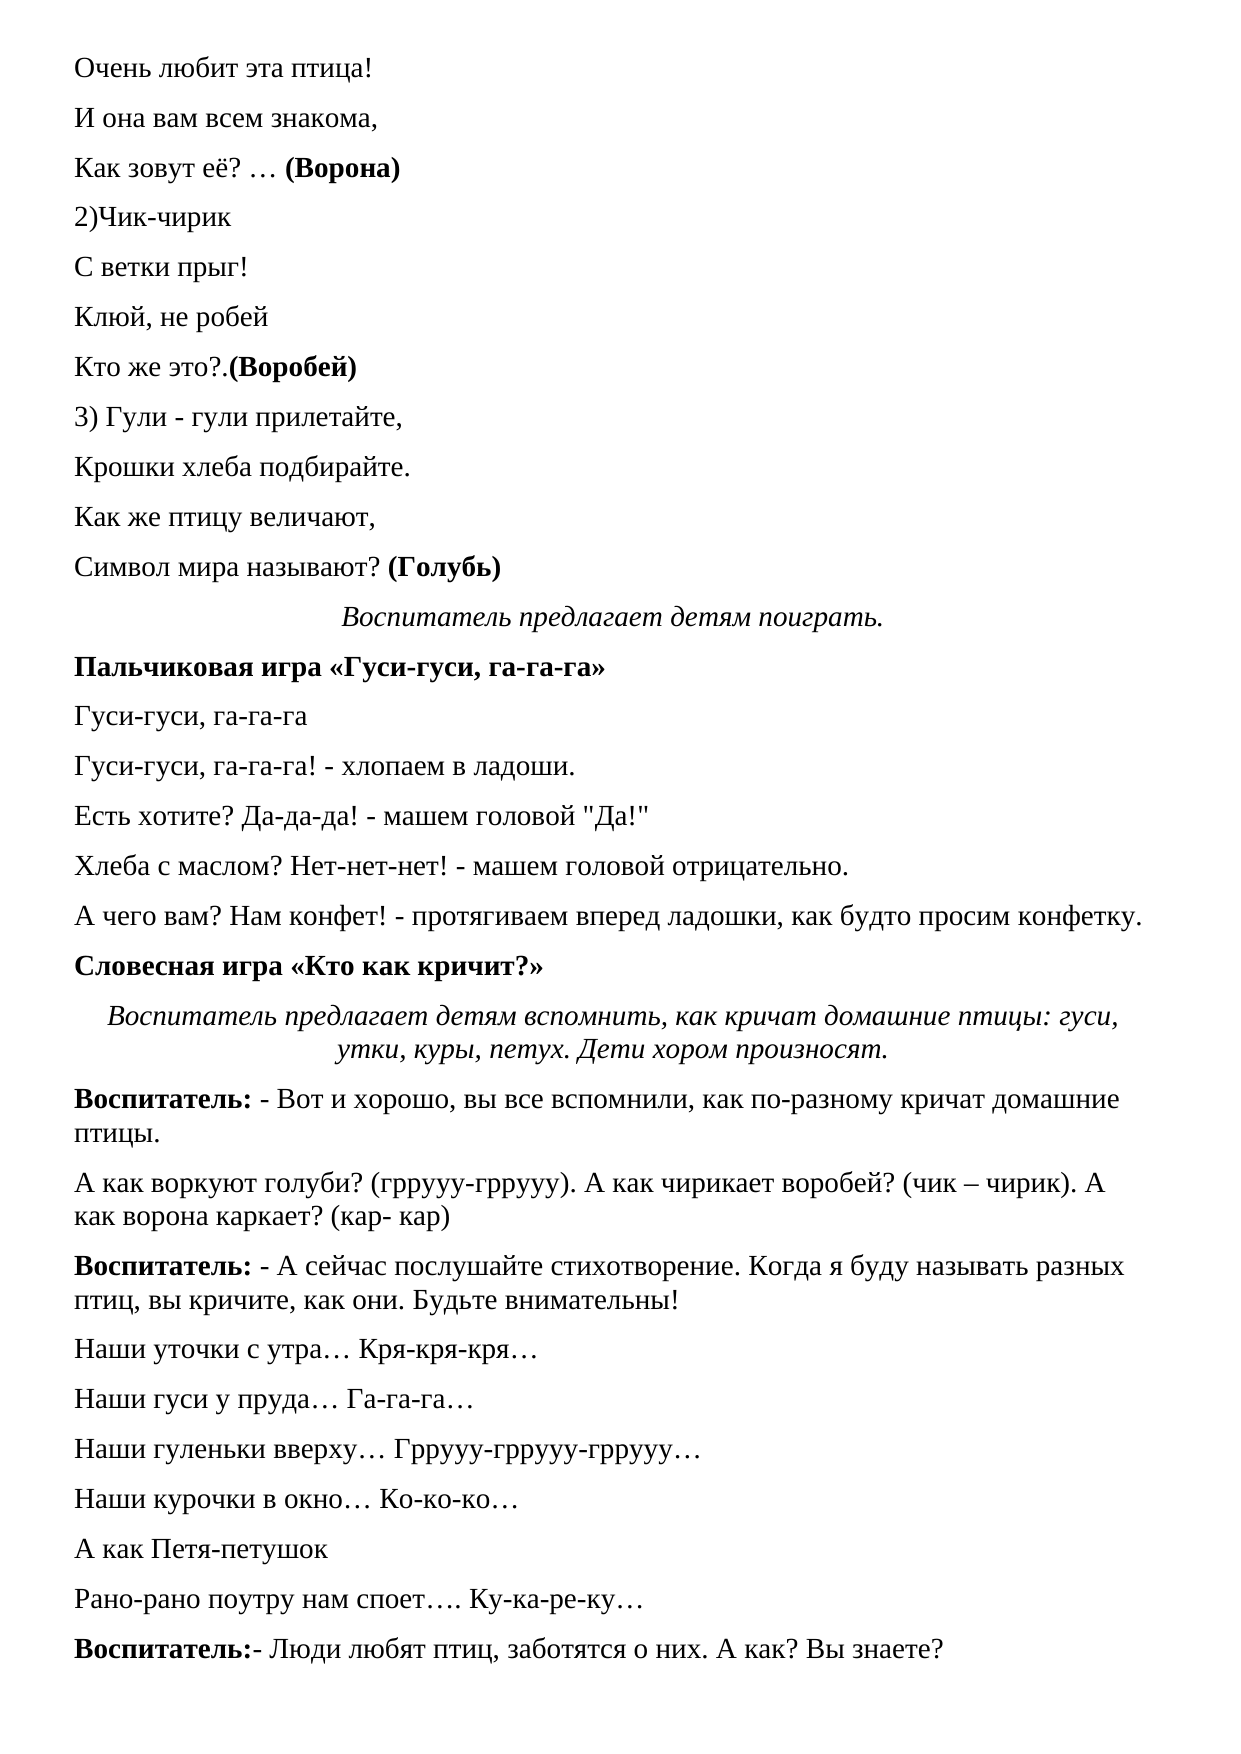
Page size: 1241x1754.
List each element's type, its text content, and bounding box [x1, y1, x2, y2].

text Наши гуленьки вверху… Гррууу-гррууу-гррууу… [74, 1431, 1152, 1465]
text 2)Чик-чирик [74, 199, 1152, 233]
text 3) Гули - гули прилетайте, [74, 399, 1152, 433]
text Есть хотите? Да-да-да! - машем головой "Да!" [74, 798, 1152, 832]
text А как Петя-петушок [74, 1531, 1152, 1565]
text Кто же это?.(Воробей) [74, 349, 1152, 383]
text А чего вам? Нам конфет! - протягиваем вперед ладошки, как будто просим конфетку. [74, 898, 1152, 932]
text Воспитатель предлагает детям поиграть. [74, 599, 1152, 632]
text Воспитатель: - Вот и хорошо, вы все вспомнили, как по-разному кричат домашние птицы. [74, 1081, 1152, 1148]
text Наши гуси у пруда… Га-га-га… [74, 1382, 1152, 1415]
text Хлеба с маслом? Нет-нет-нет! - машем головой отрицательно. [74, 848, 1152, 882]
text С ветки прыг! [74, 249, 1152, 283]
text Как же птицу величают, [74, 499, 1152, 532]
text И она вам всем знакома, [74, 100, 1152, 133]
text Клюй, не робей [74, 299, 1152, 333]
text Как зовут её? … (Ворона) [74, 150, 1152, 183]
text Наши уточки с утра… Кря-кря-кря… [74, 1332, 1152, 1365]
text А как воркуют голуби? (гррууу-гррууу). А как чирикает воробей? (чик – чирик). А как ворона каркает? (кар- кар) [74, 1165, 1152, 1232]
text Пальчиковая игра «Гуси-гуси, га-га-га» [74, 649, 1152, 682]
text Крошки хлеба подбирайте. [74, 449, 1152, 483]
text Символ мира называют? (Голубь) [74, 549, 1152, 582]
text Наши курочки в окно… Ко-ко-ко… [74, 1481, 1152, 1515]
text Очень любит эта птица! [74, 50, 1152, 83]
text Воспитатель: - А сейчас послушайте стихотворение. Когда я буду называть разных птиц, вы кричите, как они. Будьте внимательны! [74, 1248, 1152, 1315]
text Гуси-гуси, га-га-га [74, 698, 1152, 732]
text Словесная игра «Кто как кричит?» [74, 948, 1152, 982]
text Рано-рано поутру нам споет…. Ку-ка-ре-ку… [74, 1581, 1152, 1615]
text Воспитатель предлагает детям вспомнить, как кричат домашние птицы: гуси, утки, куры, петух. Дети хором произносят. [74, 998, 1152, 1065]
text Воспитатель:- Люди любят птиц, заботятся о них. А как? Вы знаете? [74, 1631, 1152, 1664]
text Гуси-гуси, га-га-га! - хлопаем в ладоши. [74, 748, 1152, 782]
